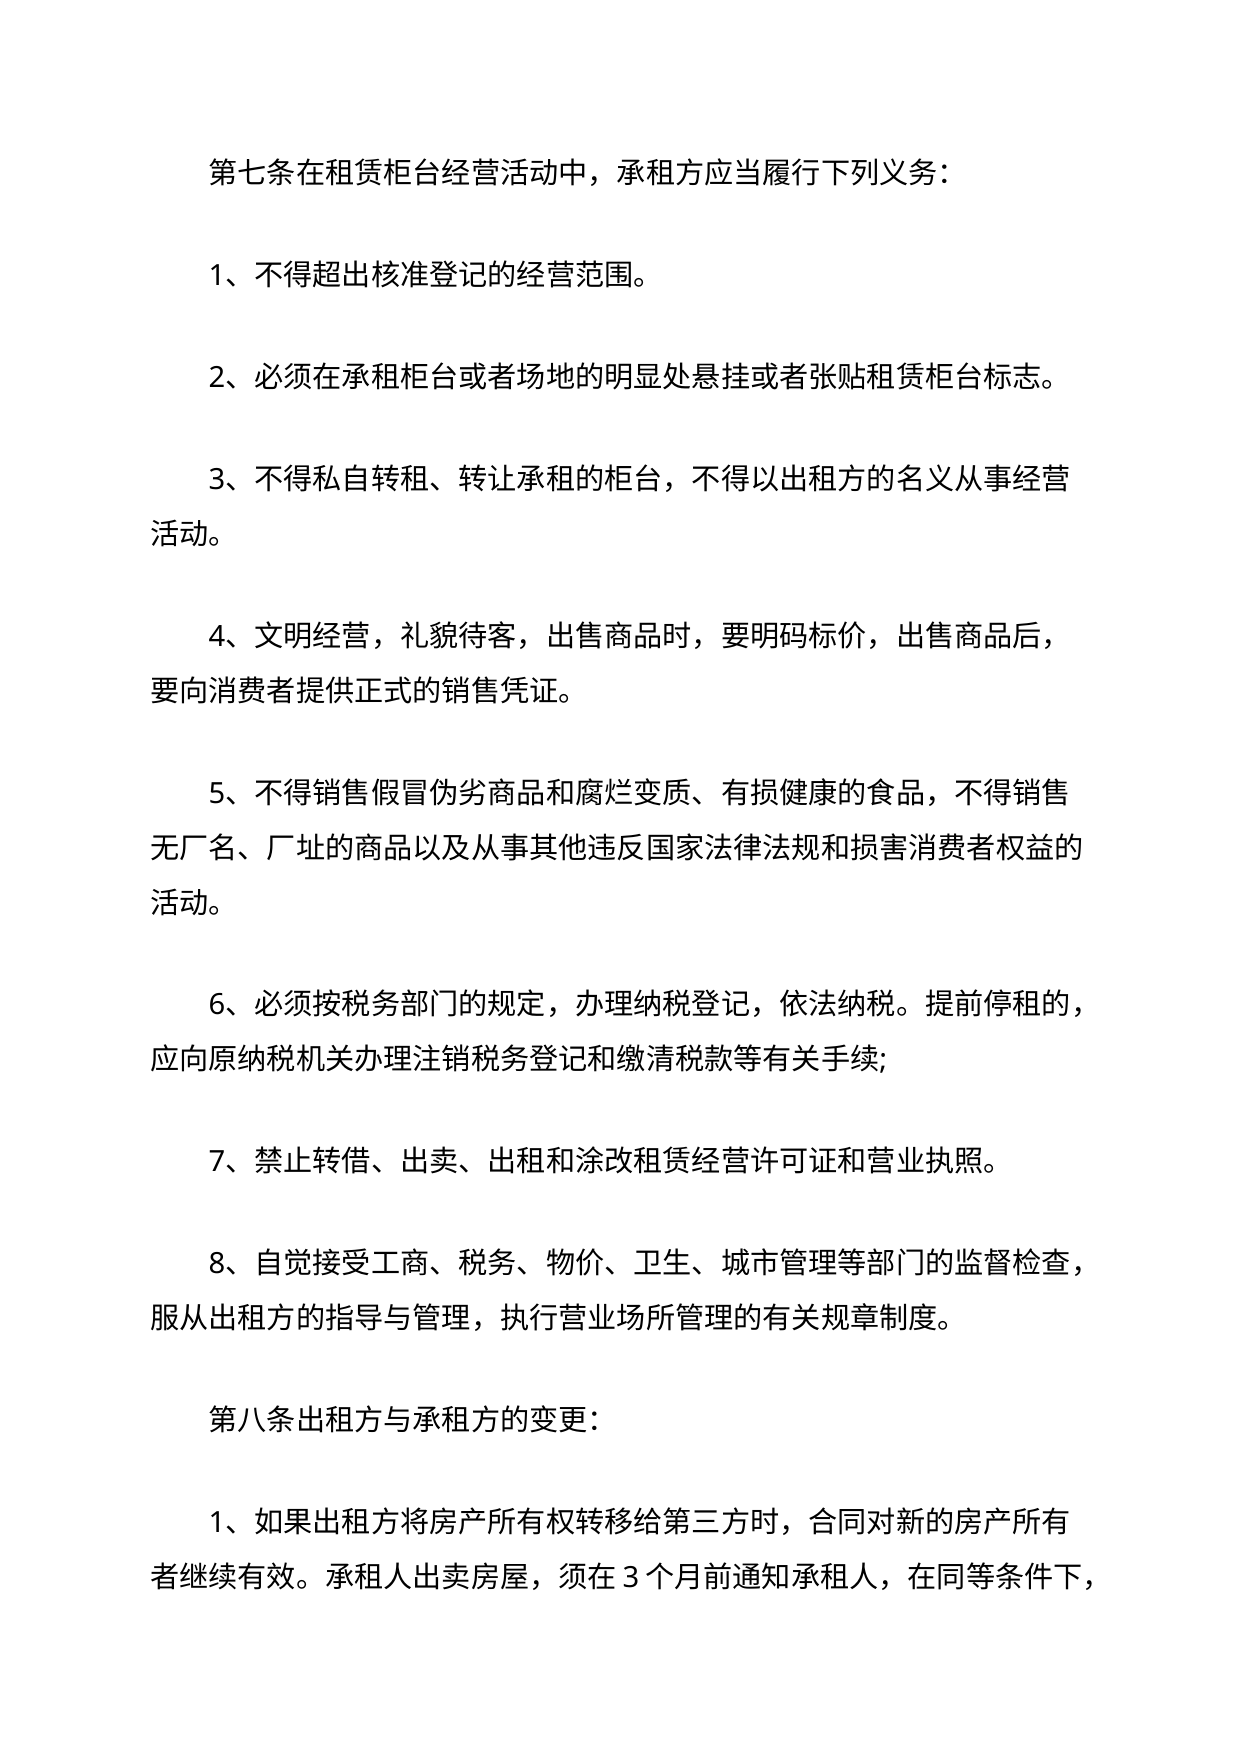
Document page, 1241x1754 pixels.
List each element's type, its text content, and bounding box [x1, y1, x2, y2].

text 7、禁止转借、出卖、出租和涂改租赁经营许可证和营业执照。 [150, 1138, 1090, 1180]
text 6、必须按税务部门的规定，办理纳税登记，依法纳税。提前停租的，应向原纳税机关办理注销税务登记和缴清税款等有关手续; [150, 981, 1090, 1078]
text 8、自觉接受工商、税务、物价、卫生、城市管理等部门的监督检查，服从出租方的指导与管理，执行营业场所管理的有关规章制度。 [150, 1240, 1090, 1337]
text 1、不得超出核准登记的经营范围。 [150, 252, 1090, 294]
text 3、不得私自转租、转让承租的柜台，不得以出租方的名义从事经营活动。 [150, 456, 1090, 553]
text 第七条在租赁柜台经营活动中，承租方应当履行下列义务： [150, 150, 1090, 192]
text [150, 1498, 1090, 1596]
text 4、文明经营，礼貌待客，出售商品时，要明码标价，出售商品后，要向消费者提供正式的销售凭证。 [150, 612, 1090, 710]
text 第八条出租方与承租方的变更： [150, 1397, 1090, 1439]
text 2、必须在承租柜台或者场地的明显处悬挂或者张贴租赁柜台标志。 [150, 354, 1090, 396]
text 5、不得销售假冒伪劣商品和腐烂变质、有损健康的食品，不得销售无厂名、厂址的商品以及从事其他违反国家法律法规和损害消费者权益的活动。 [150, 769, 1090, 921]
